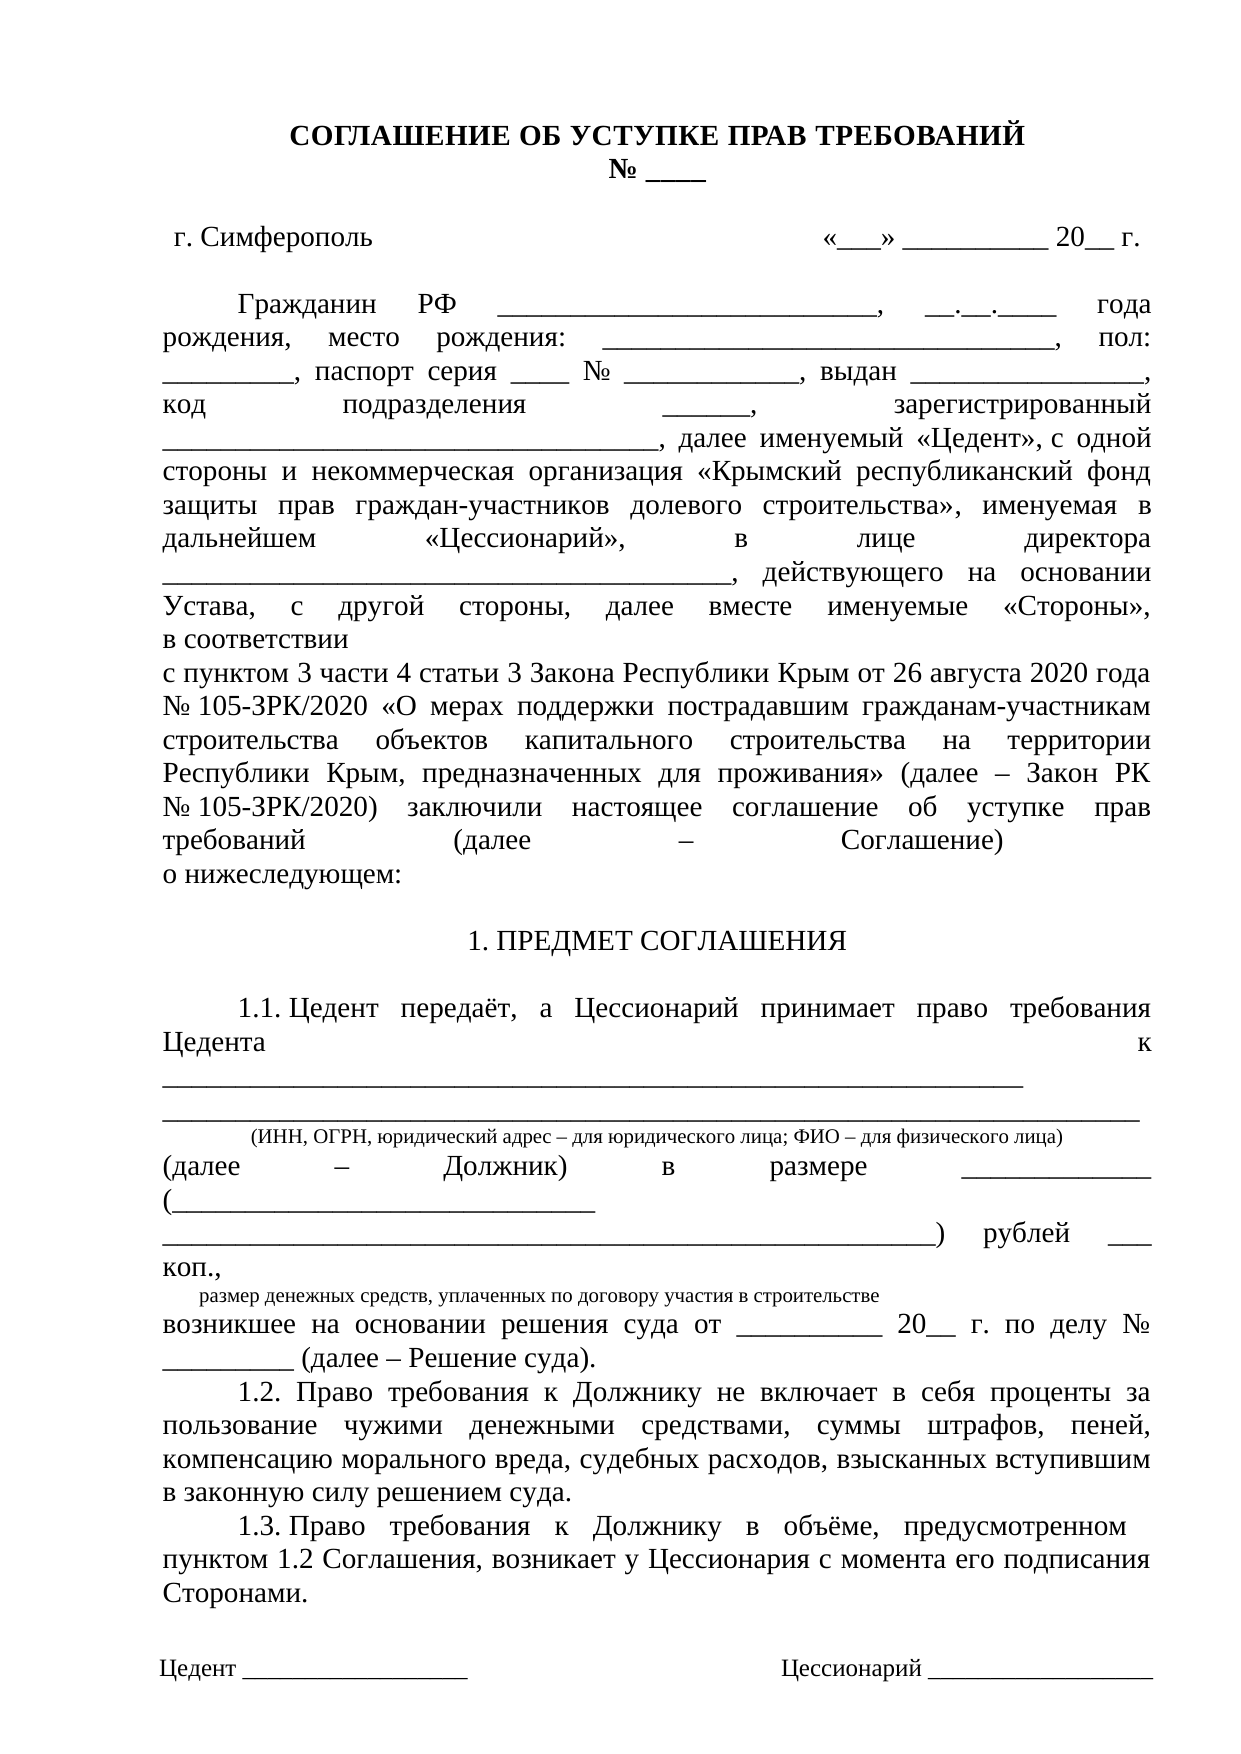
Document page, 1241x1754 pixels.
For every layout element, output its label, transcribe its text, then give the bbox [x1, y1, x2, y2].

text (далее – Должник) в размере _____________ (_____________________________ _____________________________________________________) рублей ___ коп., [162, 1148, 1152, 1283]
text размер денежных средств, уплаченных по договору участия в строительстве [162, 1283, 1152, 1307]
table_header г. Симферополь [163, 219, 637, 252]
table_header «___» __________ 20__ г. [637, 219, 1152, 252]
text 1.2. Право требования к Должнику не включает в себя проценты за пользование чужими денежными средствами, суммы штрафов, пеней, компенсацию морального вреда, судебных расходов, взысканных вступившим в законную силу решением суда. [162, 1374, 1152, 1508]
text (ИНН, ОГРН, юридический адрес – для юридического лица; ФИО – для физического лица) [162, 1124, 1152, 1148]
title № ____ [162, 152, 1152, 185]
text 1.3. Право требования к Должнику в объёме, предусмотренном пунктом 1.2 Соглашения, возникает у Цессионария с момента его подписания Сторонами. [162, 1508, 1152, 1608]
text Гражданин РФ __________________________, __.__.____ года рождения, место рождения: _______________________________, пол: _________, паспорт серия ____ № ____________, выдан ________________, код подразделения ______, зарегистрированный __________________________________, далее именуемый «Цедент», с одной стороны и некоммерческая организация «Крымский республиканский фонд защиты прав граждан-участников долевого строительства», именуемая в дальнейшем «Цессионарий», в лице директора _______________________________________, действующего на основании Устава, с другой стороны, далее вместе именуемые «Стороны», в соответствии с пунктом 3 части 4 статьи 3 Закона Республики Крым от 26 августа 2020 года № 105-ЗРК/2020 «О мерах поддержки пострадавшим гражданам-участникам строительства объектов капитального строительства на территории Республики Крым, предназначенных для проживания» (далее – Закон РК № 105-ЗРК/2020) заключили настоящее соглашение об уступке прав требований (далее – Соглашение) о нижеследующем: [162, 286, 1152, 889]
text 1.1. Цедент передаёт, а Цессионарий принимает право требования Цедента к ___________________________________________________________ ___________________________________________________________________ [162, 990, 1152, 1124]
title СОГЛАШЕНИЕ ОБ УСТУПКЕ ПРАВ ТРЕБОВАНИЙ [162, 118, 1152, 152]
text 1. ПРЕДМЕТ СОГЛАШЕНИЯ [162, 923, 1152, 957]
text возникшее на основании решения суда от __________ 20__ г. по делу № _________ (далее – Решение суда). [162, 1307, 1152, 1374]
